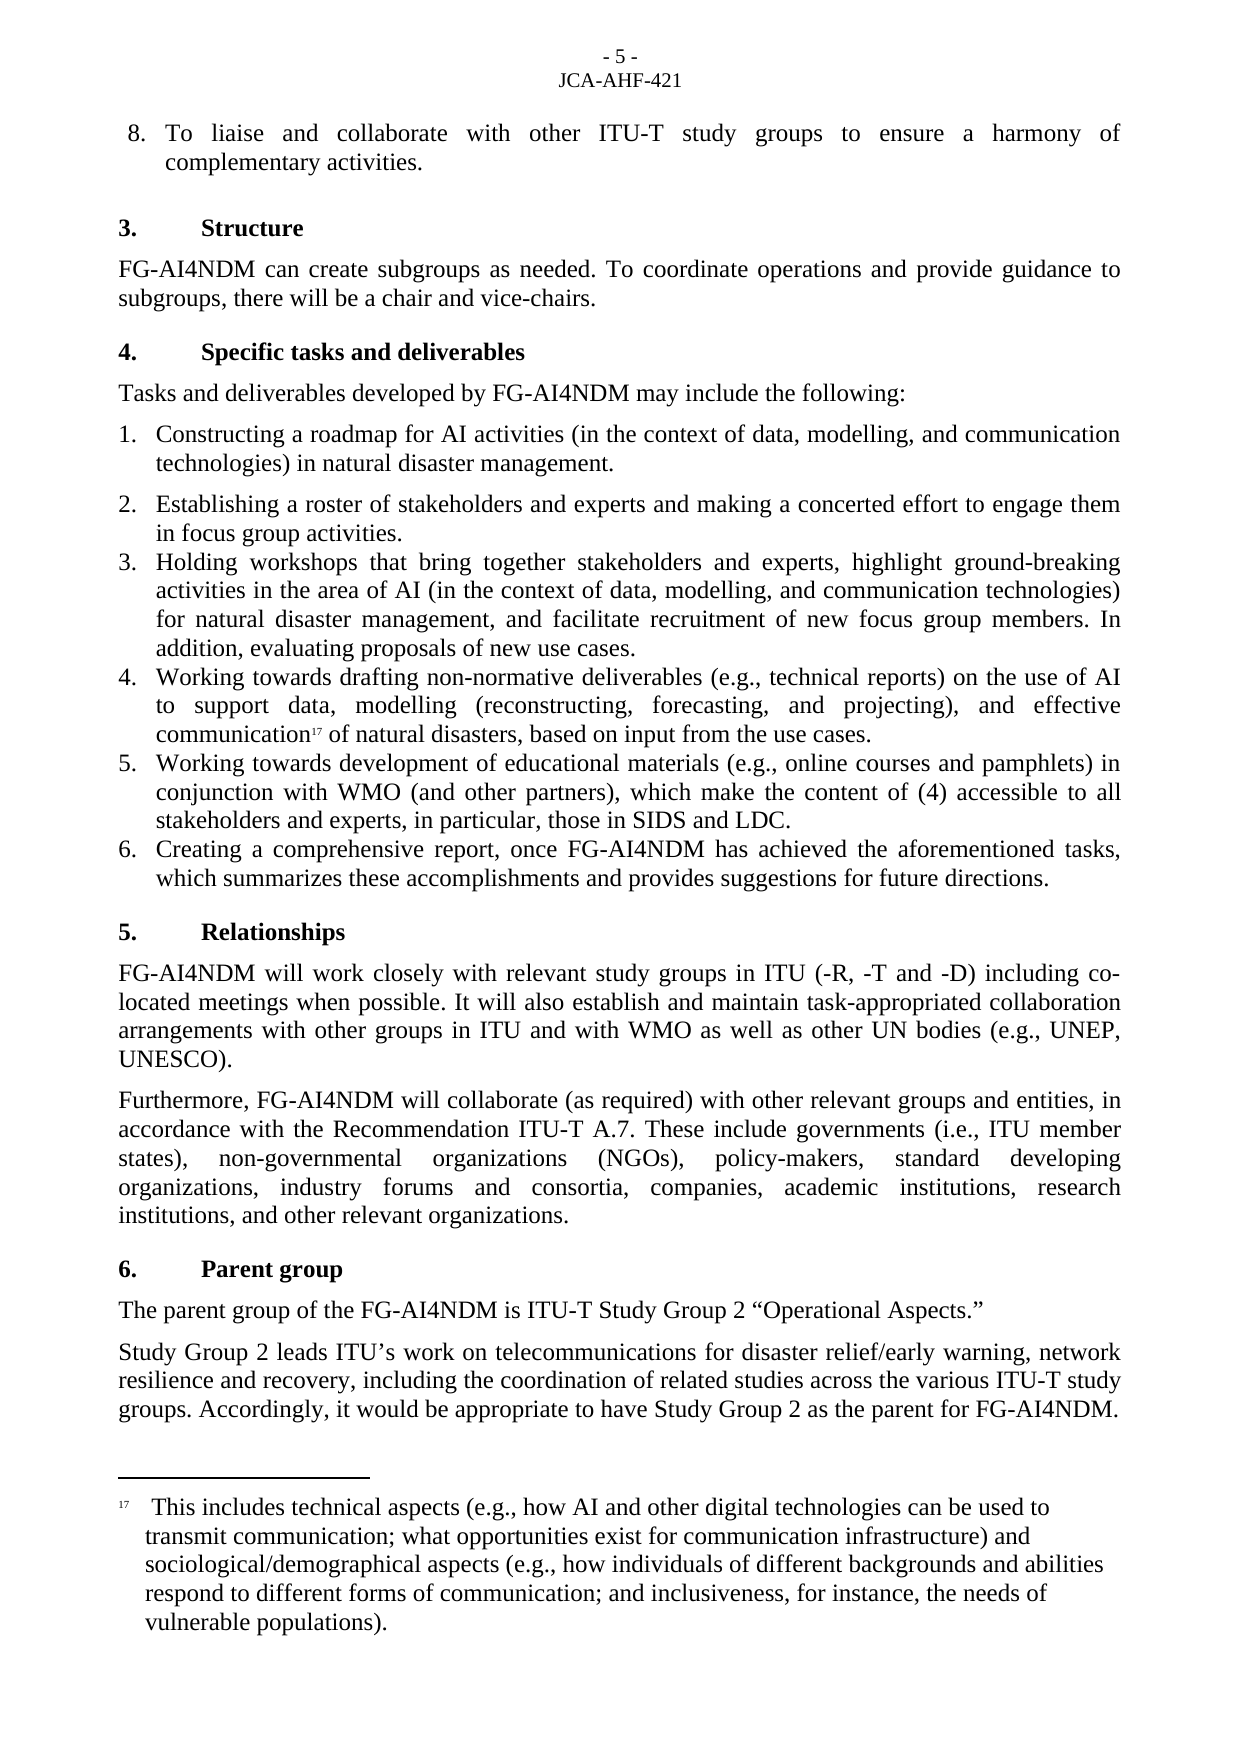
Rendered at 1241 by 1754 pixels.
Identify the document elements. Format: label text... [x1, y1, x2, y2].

text The parent group of the FG-AI4NDM is ITU-T Study Group 2 “Operational Aspects.” [118, 1296, 1122, 1324]
text 6. Parent group [118, 1254, 1122, 1283]
list Establishing a roster of stakeholders and experts and making a concerted effort to engage them in focus group activities. [118, 489, 1122, 547]
list Working towards drafting non-normative deliverables (e.g., technical reports) on the use of AI to support data, modelling (reconstructing, forecasting, and projecting), and effective communication of natural disasters, based on input from the use cases. [118, 662, 1122, 748]
text Furthermore, FG-AI4NDM will collaborate (as required) with other relevant groups and entities, in accordance with the Recommendation ITU-T A.7. These include governments (i.e., ITU member states), non-governmental organizations (NGOs), policy-makers, standard developing organizations, industry forums and consortia, companies, academic institutions, research institutions, and other relevant organizations. [118, 1086, 1122, 1229]
text 4. Specific tasks and deliverables [118, 337, 1122, 366]
list Creating a comprehensive report, once FG-AI4NDM has achieved the aforementioned tasks, which summarizes these accomplishments and provides suggestions for future directions. [118, 834, 1122, 892]
text Tasks and deliverables developed by FG-AI4NDM may include the following: [118, 378, 1122, 407]
list Constructing a roadmap for AI activities (in the context of data, modelling, and communication technologies) in natural disaster management. [118, 419, 1122, 477]
text 5. Relationships [118, 917, 1122, 946]
list Working towards development of educational materials (e.g., online courses and pamphlets) in conjunction with WMO (and other partners), which make the content of (4) accessible to all stakeholders and experts, in particular, those in SIDS and LDC. [118, 748, 1122, 834]
text FG-AI4NDM can create subgroups as needed. To coordinate operations and provide guidance to subgroups, there will be a chair and vice-chairs. [118, 254, 1122, 312]
text 3. Structure [118, 213, 1122, 242]
text Study Group 2 leads ITU’s work on telecommunications for disaster relief/early warning, network resilience and recovery, including the coordination of related studies across the various ITU-T study groups. Accordingly, it would be appropriate to have Study Group 2 as the parent for FG-AI4NDM. [118, 1337, 1122, 1423]
list Holding workshops that bring together stakeholders and experts, highlight ground-breaking activities in the area of AI (in the context of data, modelling, and communication technologies) for natural disaster management, and facilitate recruitment of new focus group members. In addition, evaluating proposals of new use cases. [118, 547, 1122, 662]
list To liaise and collaborate with other ITU-T study groups to ensure a harmony of complementary activities. [127, 118, 1122, 176]
text FG-AI4NDM will work closely with relevant study groups in ITU (-R, -T and -D) including co-located meetings when possible. It will also establish and maintain task-appropriated collaboration arrangements with other groups in ITU and with WMO as well as other UN bodies (e.g., UNEP, UNESCO). [118, 958, 1122, 1073]
